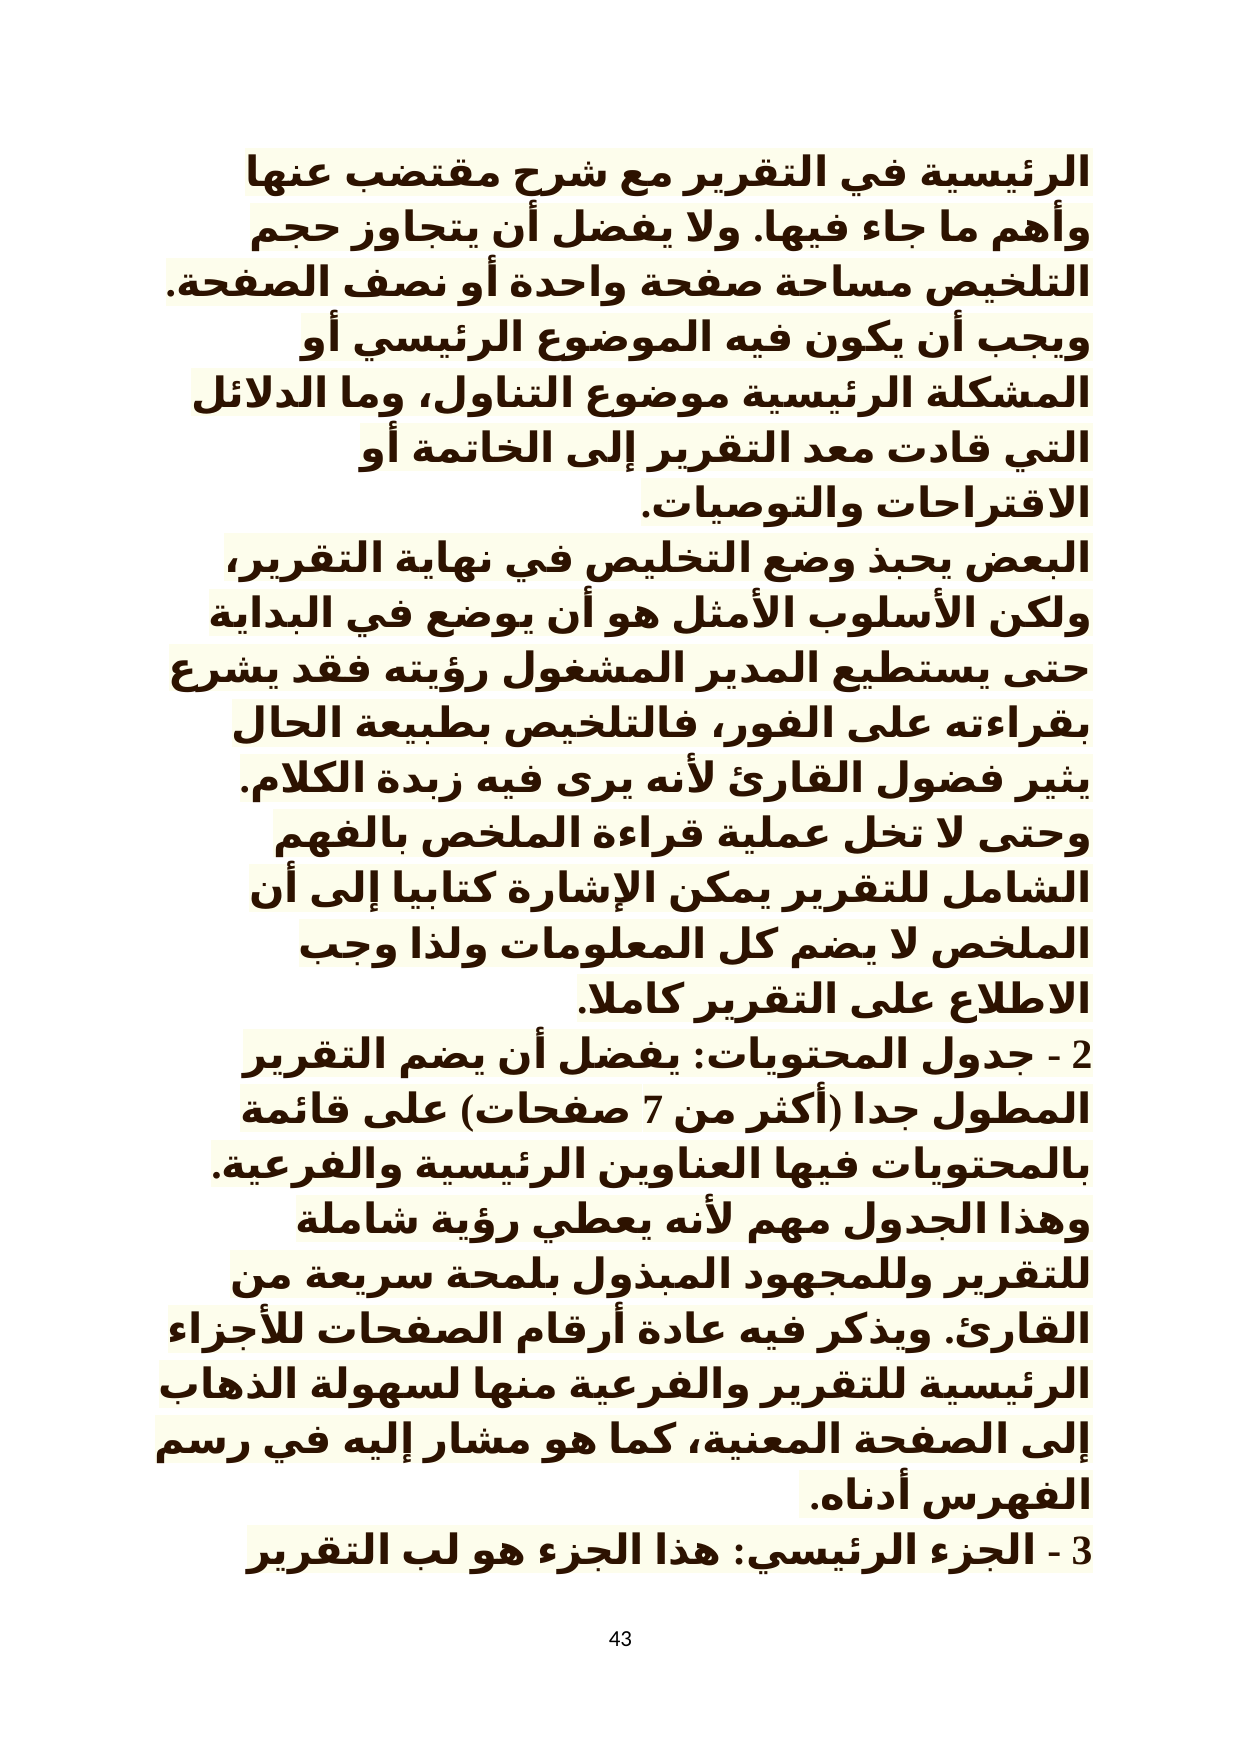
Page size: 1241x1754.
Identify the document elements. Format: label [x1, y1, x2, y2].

text [148, 148, 1093, 1573]
